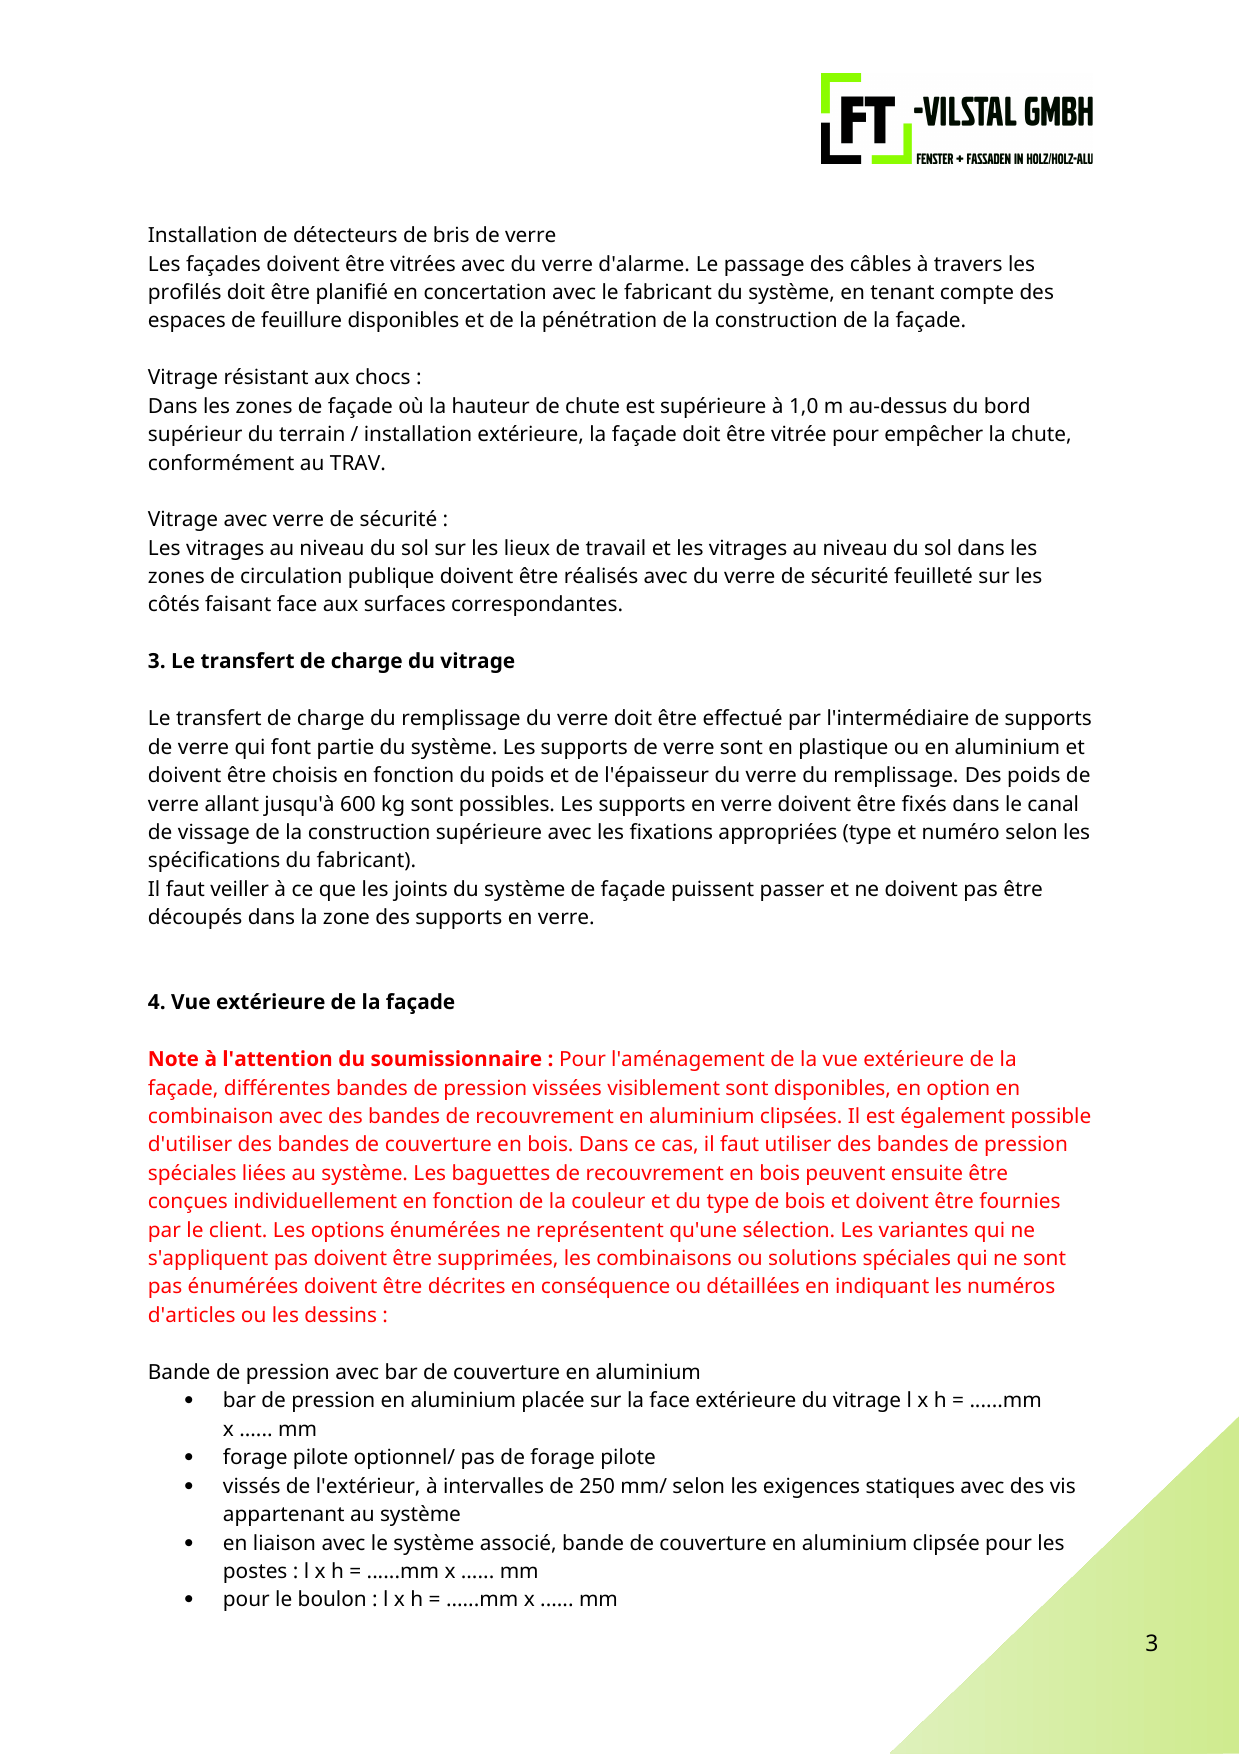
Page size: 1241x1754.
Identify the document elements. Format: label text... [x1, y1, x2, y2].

list bar de pression en aluminium placée sur la face extérieure du vitrage l x h = ......mm x ...... mm [185, 1385, 1093, 1442]
text 4. Vue extérieure de la façade [148, 987, 1093, 1016]
text Vitrage résistant aux chocs : [148, 362, 1093, 391]
text Le transfert de charge du remplissage du verre doit être effectué par l'intermédiaire de supports de verre qui font partie du système. Les supports de verre sont en plastique ou en aluminium et doivent être choisis en fonction du poids et de l'épaisseur du verre du remplissage. Des poids de verre allant jusqu'à 600 kg sont possibles. Les supports en verre doivent être fixés dans le canal de vissage de la construction supérieure avec les fixations appropriées (type et numéro selon les spécifications du fabricant). [148, 703, 1093, 874]
list en liaison avec le système associé, bande de couverture en aluminium clipsée pour les postes : l x h = ......mm x ...... mm [185, 1528, 1093, 1584]
text Bande de pression avec bar de couverture en aluminium [148, 1357, 1093, 1385]
text Les façades doivent être vitrées avec du verre d'alarme. Le passage des câbles à travers les profilés doit être planifié en concertation avec le fabricant du système, en tenant compte des espaces de feuillure disponibles et de la pénétration de la construction de la façade. [148, 249, 1093, 334]
list pour le boulon : l x h = ......mm x ...... mm [185, 1584, 1093, 1613]
list forage pilote optionnel/ pas de forage pilote [185, 1442, 1093, 1471]
text Dans les zones de façade où la hauteur de chute est supérieure à 1,0 m au-dessus du bord supérieur du terrain / installation extérieure, la façade doit être vitrée pour empêcher la chute, conformément au TRAV. [148, 391, 1093, 476]
text Il faut veiller à ce que les joints du système de façade puissent passer et ne doivent pas être découpés dans la zone des supports en verre. [148, 874, 1093, 931]
text Installation de détecteurs de bris de verre [148, 220, 1093, 249]
text 3. Le transfert de charge du vitrage [148, 646, 1093, 675]
text Vitrage avec verre de sécurité : [148, 504, 1093, 533]
text Note à l'attention du soumissionnaire : Pour l'aménagement de la vue extérieure de la façade, différentes bandes de pression vissées visiblement sont disponibles, en option en combinaison avec des bandes de recouvrement en aluminium clipsées. Il est également possible d'utiliser des bandes de couverture en bois. Dans ce cas, il faut utiliser des bandes de pression spéciales liées au système. Les baguettes de recouvrement en bois peuvent ensuite être conçues individuellement en fonction de la couleur et du type de bois et doivent être fournies par le client. Les options énumérées ne représentent qu'une sélection. Les variantes qui ne s'appliquent pas doivent être supprimées, les combinaisons ou solutions spéciales qui ne sont pas énumérées doivent être décrites en conséquence ou détaillées en indiquant les numéros d'articles ou les dessins : [148, 1044, 1093, 1328]
picture [821, 73, 1093, 164]
text Les vitrages au niveau du sol sur les lieux de travail et les vitrages au niveau du sol dans les zones de circulation publique doivent être réalisés avec du verre de sécurité feuilleté sur les côtés faisant face aux surfaces correspondantes. [148, 533, 1093, 618]
list vissés de l'extérieur, à intervalles de 250 mm/ selon les exigences statiques avec des vis appartenant au système [185, 1471, 1093, 1528]
